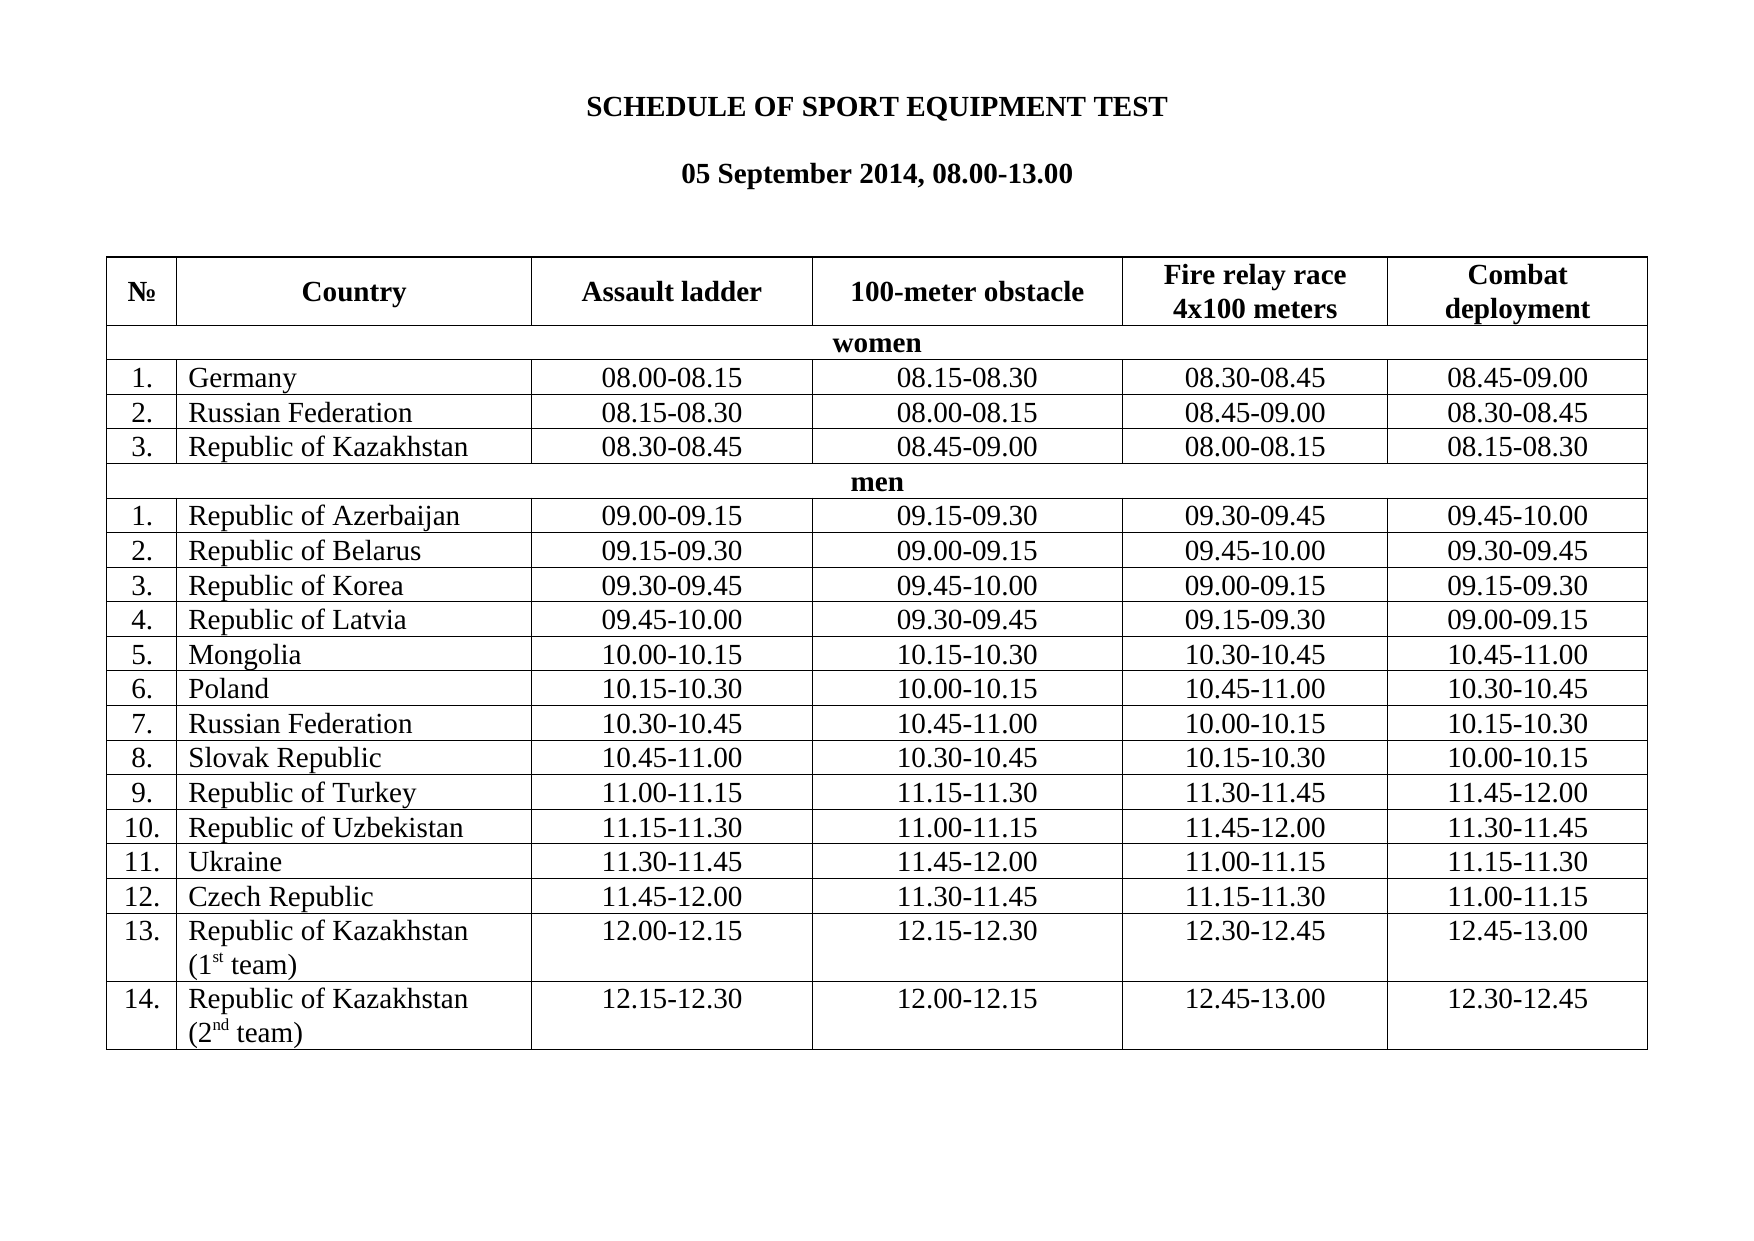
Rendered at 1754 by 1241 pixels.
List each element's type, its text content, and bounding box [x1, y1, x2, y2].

table_cell 2. [107, 533, 176, 567]
table_cell 08.30-08.45 [1123, 360, 1387, 394]
table_cell 09.30-09.45 [1388, 533, 1647, 567]
table_header Country [177, 258, 531, 324]
table_cell 11.15-11.30 [532, 810, 812, 843]
table_cell Republic of Azerbaijan [177, 499, 531, 532]
table_cell Mongolia [177, 637, 531, 670]
table_cell 10.00-10.15 [1388, 741, 1647, 774]
table_cell 08.45-09.00 [813, 429, 1122, 463]
table_cell 12.30-12.45 [1123, 914, 1387, 981]
table_cell 11.45-12.00 [532, 879, 812, 912]
table_cell 12.15-12.30 [813, 914, 1122, 981]
table_cell 09.00-09.15 [813, 533, 1122, 567]
table_cell 11.00-11.15 [1388, 879, 1647, 912]
table_cell 10.45-11.00 [813, 706, 1122, 739]
table_cell 12. [107, 879, 176, 912]
table_cell 09.15-09.30 [1123, 602, 1387, 636]
table_cell Russian Federation [177, 395, 531, 428]
table_cell 3. [107, 568, 176, 601]
table_header Combat deployment [1388, 258, 1647, 324]
table_cell men [107, 464, 1647, 497]
table_cell 11.15-11.30 [813, 775, 1122, 809]
table_cell 10.15-10.30 [813, 637, 1122, 670]
table_cell 08.30-08.45 [532, 429, 812, 463]
table_cell 09.45-10.00 [1388, 499, 1647, 532]
table_header 100-meter obstacle [813, 258, 1122, 324]
table_header Assault ladder [532, 258, 812, 324]
table_cell 08.00-08.15 [813, 395, 1122, 428]
table_cell 08.45-09.00 [1123, 395, 1387, 428]
table_cell 11.00-11.15 [532, 775, 812, 809]
table_cell 11.15-11.30 [1123, 879, 1387, 912]
table_cell 09.30-09.45 [532, 568, 812, 601]
table_header № [107, 258, 176, 324]
table_cell 3. [107, 429, 176, 463]
table_cell 11.30-11.45 [532, 844, 812, 878]
table_cell Republic of Korea [177, 568, 531, 601]
table_cell Republic of Kazakhstan [177, 429, 531, 463]
table_cell 12.45-13.00 [1123, 982, 1387, 1049]
table_cell 6. [107, 671, 176, 705]
table_cell 2. [107, 395, 176, 428]
table_cell 5. [107, 637, 176, 670]
table_cell 10.00-10.15 [813, 671, 1122, 705]
table_cell 14. [107, 982, 176, 1049]
table_cell 11.30-11.45 [813, 879, 1122, 912]
table_cell Republic of Belarus [177, 533, 531, 567]
table_cell 11.30-11.45 [1388, 810, 1647, 843]
table_cell 09.45-10.00 [532, 602, 812, 636]
table_cell 10.45-11.00 [532, 741, 812, 774]
table_cell 12.30-12.45 [1388, 982, 1647, 1049]
table_cell Republic of Kazakhstan (1st team) [177, 914, 531, 981]
table_cell 11.45-12.00 [1388, 775, 1647, 809]
table_cell 11.00-11.15 [1123, 844, 1387, 878]
table_cell Poland [177, 671, 531, 705]
table_cell 11.45-12.00 [1123, 810, 1387, 843]
table_cell Czech Republic [177, 879, 531, 912]
table_cell 12.45-13.00 [1388, 914, 1647, 981]
table_cell 09.15-09.30 [813, 499, 1122, 532]
table_cell 10.15-10.30 [1388, 706, 1647, 739]
table_cell 08.30-08.45 [1388, 395, 1647, 428]
table_cell 08.15-08.30 [1388, 429, 1647, 463]
table_cell 10.45-11.00 [1388, 637, 1647, 670]
table_cell 10.30-10.45 [532, 706, 812, 739]
table_cell Republic of Kazakhstan (2nd team) [177, 982, 531, 1049]
table_cell Republic of Uzbekistan [177, 810, 531, 843]
table_cell women [107, 326, 1647, 359]
table_cell 10.30-10.45 [813, 741, 1122, 774]
table_cell 13. [107, 914, 176, 981]
table_cell 1. [107, 360, 176, 394]
table_cell Russian Federation [177, 706, 531, 739]
table_cell 9. [107, 775, 176, 809]
table_cell 09.00-09.15 [1123, 568, 1387, 601]
table_cell Ukraine [177, 844, 531, 878]
table_cell 7. [107, 706, 176, 739]
table_cell 08.00-08.15 [1123, 429, 1387, 463]
table_cell Slovak Republic [177, 741, 531, 774]
table_cell 09.30-09.45 [813, 602, 1122, 636]
table_cell 09.45-10.00 [1123, 533, 1387, 567]
table_cell 10.00-10.15 [1123, 706, 1387, 739]
table_cell 11.15-11.30 [1388, 844, 1647, 878]
table_cell 12.15-12.30 [532, 982, 812, 1049]
table_cell 11.30-11.45 [1123, 775, 1387, 809]
table_cell 11. [107, 844, 176, 878]
table_cell 10. [107, 810, 176, 843]
text SCHEDULE OF SPORT EQUIPMENT TEST [118, 89, 1636, 122]
table_cell 09.00-09.15 [1388, 602, 1647, 636]
table_cell 09.00-09.15 [532, 499, 812, 532]
table_cell 12.00-12.15 [532, 914, 812, 981]
table_cell 12.00-12.15 [813, 982, 1122, 1049]
table_cell 08.00-08.15 [532, 360, 812, 394]
table_cell 10.45-11.00 [1123, 671, 1387, 705]
table_cell 09.45-10.00 [813, 568, 1122, 601]
table_cell Republic of Turkey [177, 775, 531, 809]
text 05 September 2014, 08.00-13.00 [118, 156, 1636, 189]
table_cell 08.15-08.30 [532, 395, 812, 428]
table_cell 1. [107, 499, 176, 532]
table_cell 4. [107, 602, 176, 636]
table_cell Germany [177, 360, 531, 394]
table_cell 08.45-09.00 [1388, 360, 1647, 394]
table_cell 11.45-12.00 [813, 844, 1122, 878]
table_cell 09.30-09.45 [1123, 499, 1387, 532]
table_cell 11.00-11.15 [813, 810, 1122, 843]
table_cell 8. [107, 741, 176, 774]
table_cell 10.00-10.15 [532, 637, 812, 670]
table_cell 10.30-10.45 [1123, 637, 1387, 670]
table_cell 08.15-08.30 [813, 360, 1122, 394]
table_cell 10.15-10.30 [1123, 741, 1387, 774]
table_cell 09.15-09.30 [532, 533, 812, 567]
table_cell 10.30-10.45 [1388, 671, 1647, 705]
table_cell Republic of Latvia [177, 602, 531, 636]
table_header Fire relay race 4x100 meters [1123, 258, 1387, 324]
table_cell 10.15-10.30 [532, 671, 812, 705]
table_cell 09.15-09.30 [1388, 568, 1647, 601]
